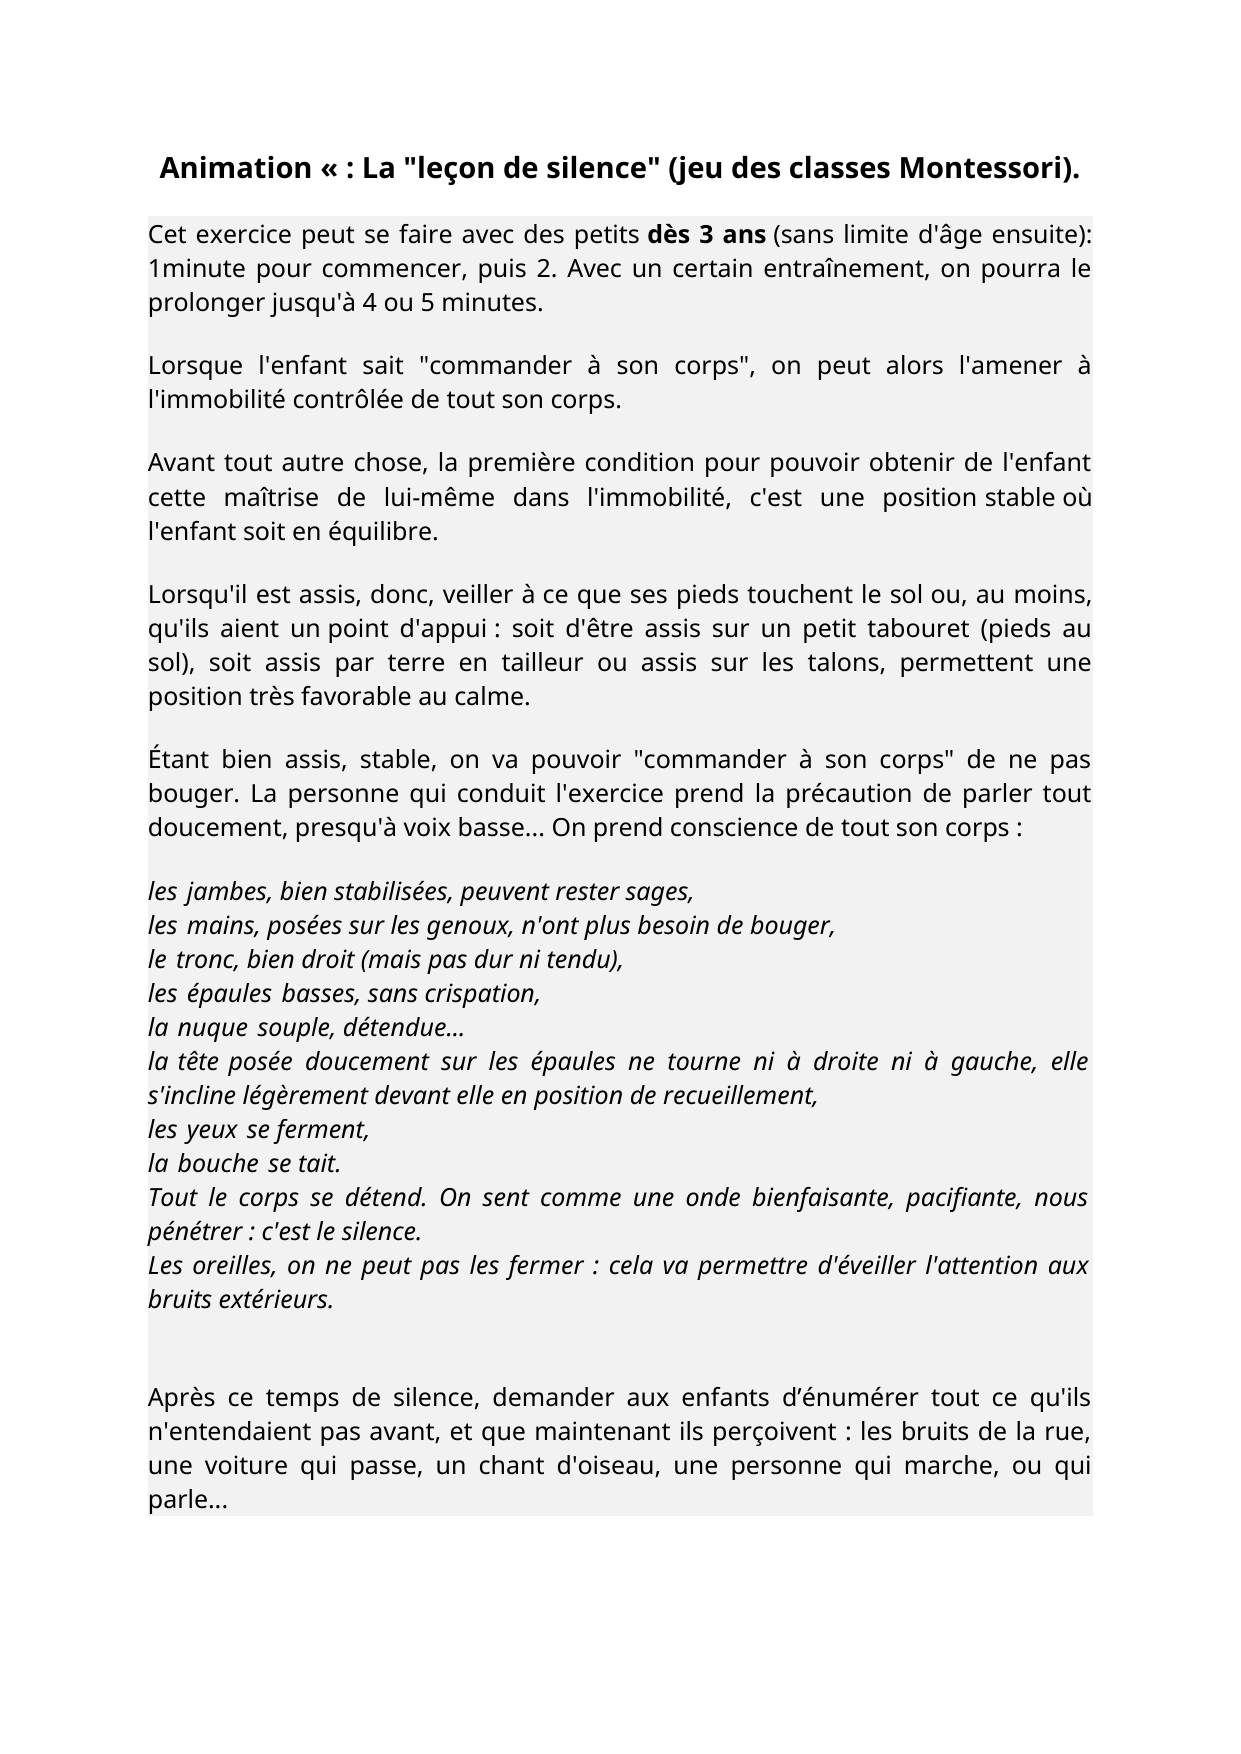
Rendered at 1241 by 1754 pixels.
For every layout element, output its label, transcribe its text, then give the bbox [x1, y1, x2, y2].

text la tête posée doucement sur les épaules ne tourne ni à droite ni à gauche, elle s'incline légèrement devant elle en position de recueillement, [148, 1043, 1093, 1112]
text Lorsque l'enfant sait "commander à son corps", on peut alors l'amener à l'immobilité contrôlée de tout son corps. [148, 348, 1093, 416]
text le tronc, bien droit (mais pas dur ni tendu), [148, 941, 1093, 975]
text Après ce temps de silence, demander aux enfants d’énumérer tout ce qu'ils n'entendaient pas avant, et que maintenant ils perçoivent : les bruits de la rue, une voiture qui passe, un chant d'oiseau, une personne qui marche, ou qui parle... [148, 1379, 1093, 1516]
text Avant tout autre chose, la première condition pour pouvoir obtenir de l'enfant cette maîtrise de lui-même dans l'immobilité, c'est une position stable où l'enfant soit en équilibre. [148, 445, 1093, 547]
text Cet exercice peut se faire avec des petits dès 3 ans (sans limite d'âge ensuite): 1minute pour commencer, puis 2. Avec un certain entraînement, on pourra le prolonger jusqu'à 4 ou 5 minutes. [148, 216, 1093, 319]
text les mains, posées sur les genoux, n'ont plus besoin de bouger, [148, 907, 1093, 941]
text Étant bien assis, stable, on va pouvoir "commander à son corps" de ne pas bouger. La personne qui conduit l'exercice prend la précaution de parler tout doucement, presqu'à voix basse... On prend conscience de tout son corps : [148, 742, 1093, 844]
text Lorsqu'il est assis, donc, veiller à ce que ses pieds touchent le sol ou, au moins, qu'ils aient un point d'appui : soit d'être assis sur un petit tabouret (pieds au sol), soit assis par terre en tailleur ou assis sur les talons, permettent une position très favorable au calme. [148, 576, 1093, 713]
text Tout le corps se détend. On sent comme une onde bienfaisante, pacifiante, nous pénétrer : c'est le silence. [148, 1180, 1093, 1248]
text les jambes, bien stabilisées, peuvent rester sages, [148, 873, 1093, 907]
text la bouche se tait. [148, 1146, 1093, 1180]
text Animation « : La "leçon de silence" (jeu des classes Montessori). [148, 148, 1093, 187]
text les yeux se ferment, [148, 1112, 1093, 1146]
text Les oreilles, on ne peut pas les fermer : cela va permettre d'éveiller l'attention aux bruits extérieurs. [148, 1248, 1093, 1316]
text la nuque souple, détendue... [148, 1009, 1093, 1043]
text les épaules basses, sans crispation, [148, 975, 1093, 1009]
